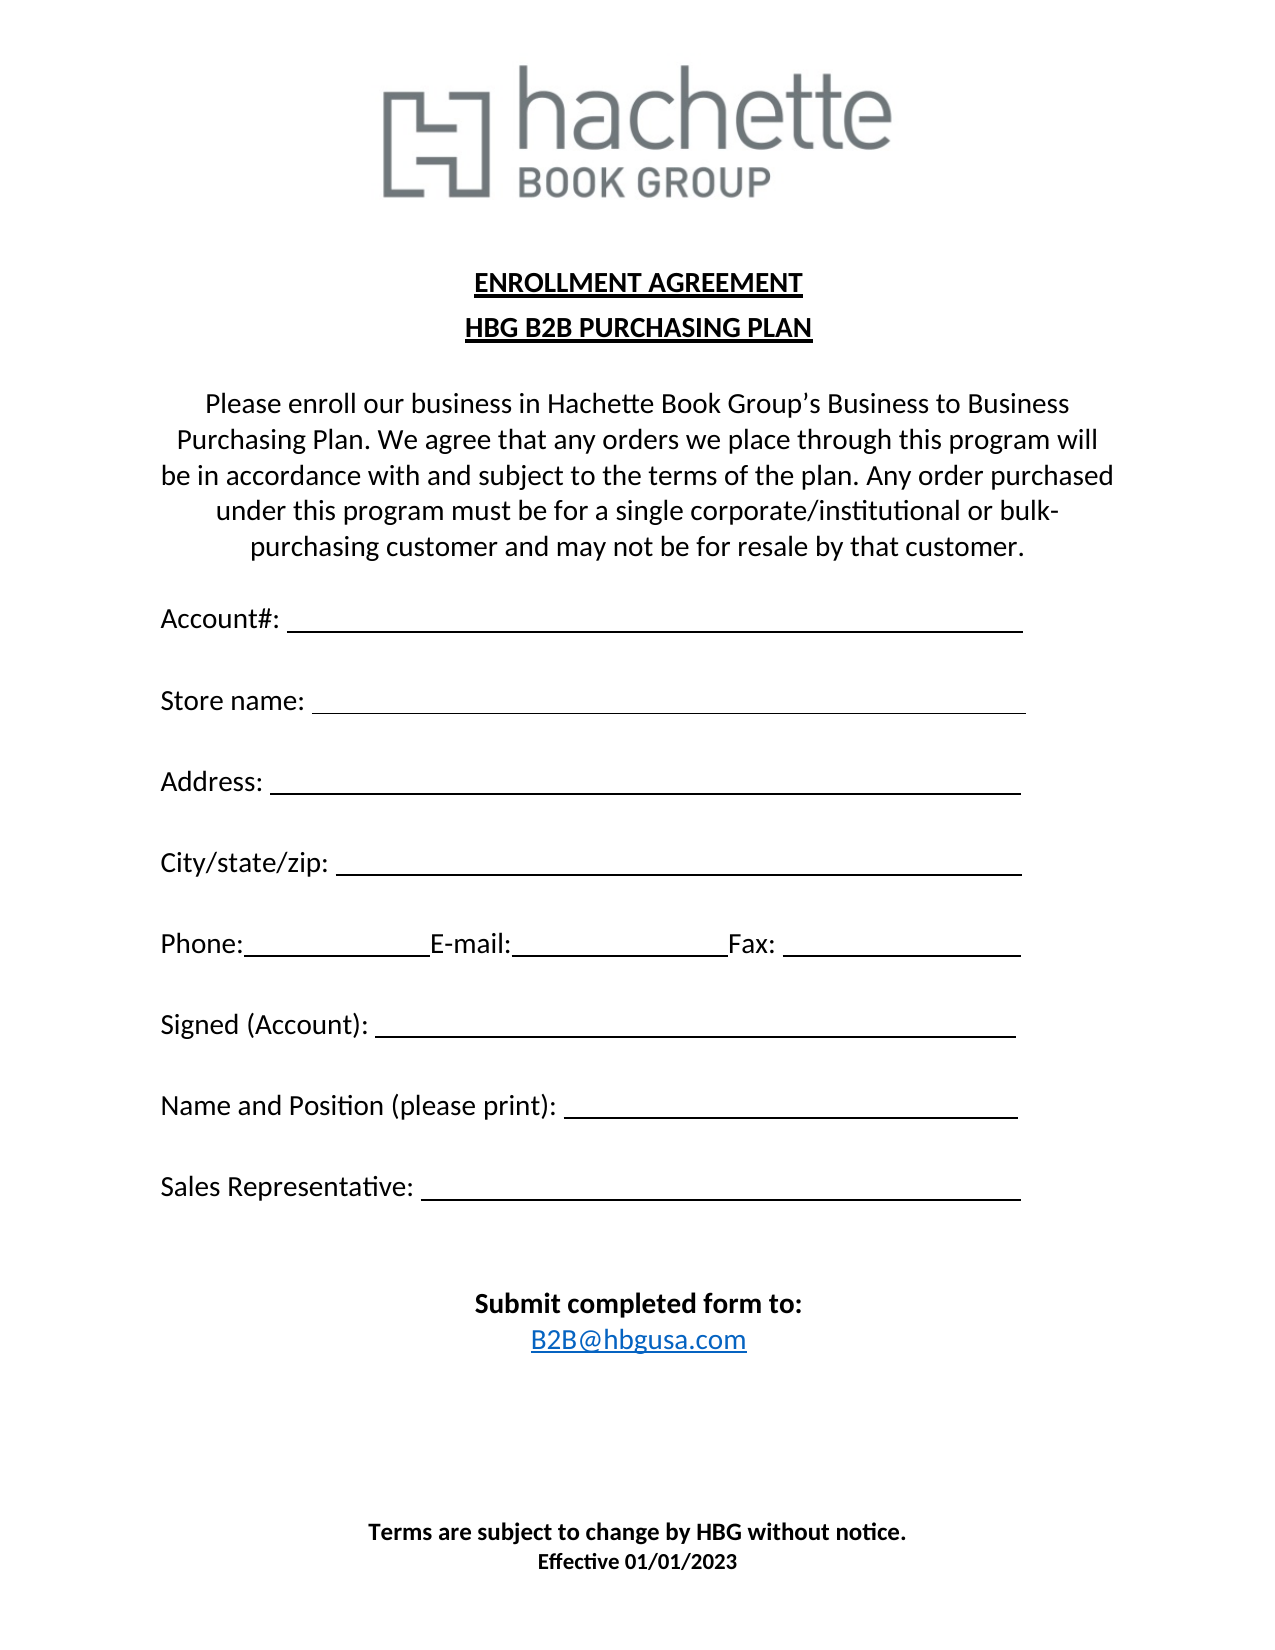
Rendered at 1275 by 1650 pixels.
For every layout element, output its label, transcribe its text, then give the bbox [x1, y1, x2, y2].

text Sales Representative: [160, 1168, 1125, 1204]
text Address: [160, 763, 1125, 799]
text Store name: [160, 682, 1125, 718]
text Account#: [160, 600, 1125, 636]
text Please enroll our business in Hachette Book Group’s Business to Business Purchasing Plan. We agree that any orders we place through this program will be in accordance with and subject to the terms of the plan. Any order purchased under this program must be for a single corporate/institutional or bulk- purchasing customer and may not be for resale by that customer. [160, 385, 1115, 563]
text City/state/zip: [160, 844, 1125, 879]
subtitle ENROLLMENT AGREEMENT [419, 264, 858, 299]
text Signed (Account): [160, 1006, 1125, 1041]
subtitle Submit completed form to: B2B@hbgusa.com [474, 1285, 803, 1356]
subtitle HBG B2B PURCHASING PLAN [419, 309, 858, 344]
text Phone: E-mail: Fax: [160, 925, 1125, 960]
text Name and Position (please print): [160, 1087, 1125, 1122]
picture [371, 53, 904, 210]
